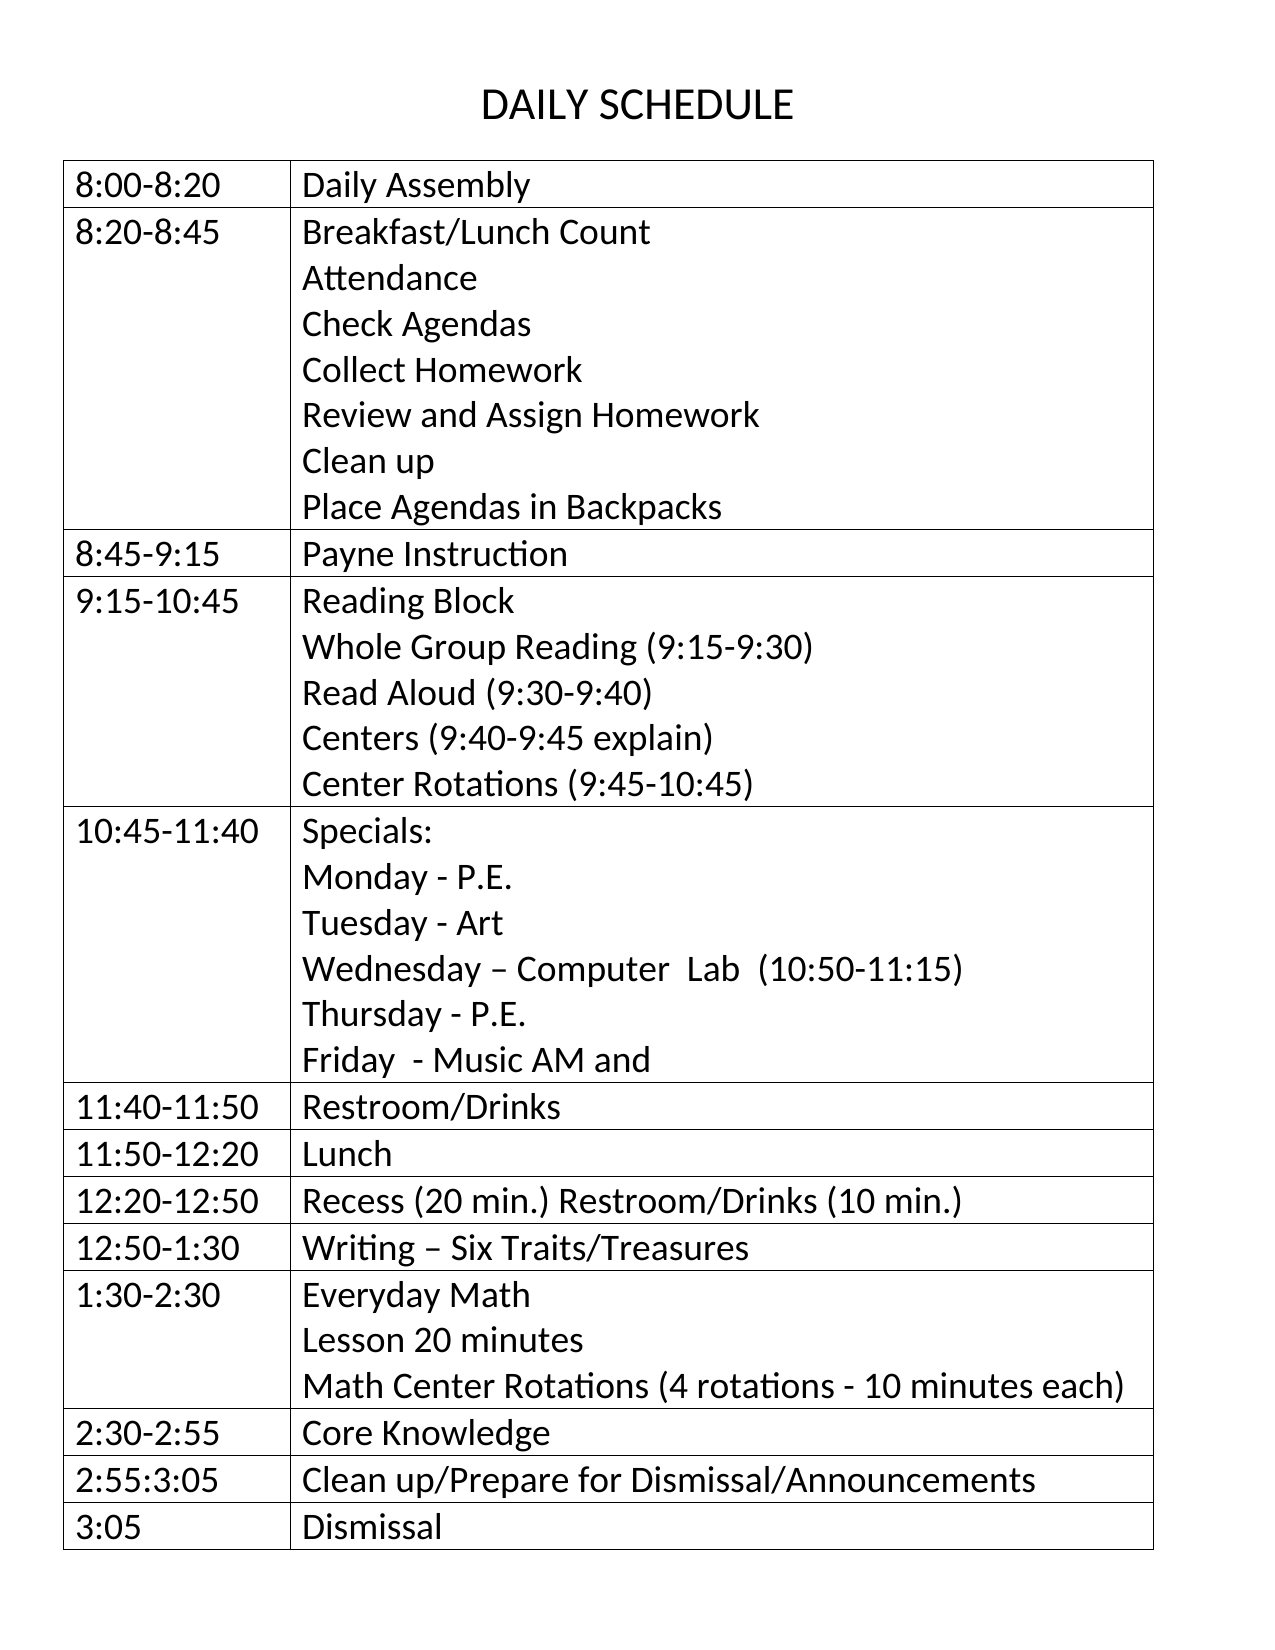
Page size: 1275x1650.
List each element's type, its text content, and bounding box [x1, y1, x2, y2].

table_cell 12:20-12:50 [64, 1177, 290, 1223]
table_cell 1:30-2:30 [64, 1271, 290, 1408]
table_cell Writing – Six Traits/Treasures [291, 1224, 1153, 1269]
table_cell Clean up/Prepare for Dismissal/Announcements [291, 1456, 1153, 1502]
table_header Daily Assembly [291, 161, 1153, 207]
table_header 8:00-8:20 [64, 161, 290, 207]
table_cell Dismissal [291, 1503, 1153, 1549]
table_cell Reading Block Whole Group Reading (9:15-9:30) Read Aloud (9:30-9:40) Centers (9:40-9:45 explain) Center Rotations (9:45-10:45) [291, 577, 1153, 806]
table_cell Core Knowledge [291, 1409, 1153, 1455]
table_cell Specials: Monday - P.E. Tuesday - Art Wednesday – Computer Lab (10:50-11:15) Thursday - P.E. Friday - Music AM and [291, 807, 1153, 1082]
table_cell Restroom/Drinks [291, 1083, 1153, 1129]
table_cell 8:20-8:45 [64, 208, 290, 529]
table_cell 12:50-1:30 [64, 1224, 290, 1269]
table_cell 11:40-11:50 [64, 1083, 290, 1129]
table_cell 8:45-9:15 [64, 530, 290, 576]
table_cell 10:45-11:40 [64, 807, 290, 1082]
table_cell 9:15-10:45 [64, 577, 290, 806]
text DAILY SCHEDULE [75, 75, 1200, 131]
table_cell Payne Instruction [291, 530, 1153, 576]
table_cell Everyday Math Lesson 20 minutes Math Center Rotations (4 rotations - 10 minutes each) [291, 1271, 1153, 1408]
table_cell Lunch [291, 1130, 1153, 1176]
table_cell 2:55:3:05 [64, 1456, 290, 1502]
table_cell Recess (20 min.) Restroom/Drinks (10 min.) [291, 1177, 1153, 1223]
table_cell 11:50-12:20 [64, 1130, 290, 1176]
table_cell Breakfast/Lunch Count Attendance Check Agendas Collect Homework Review and Assign Homework Clean up Place Agendas in Backpacks [291, 208, 1153, 529]
table_cell 2:30-2:55 [64, 1409, 290, 1455]
table_cell 3:05 [64, 1503, 290, 1549]
